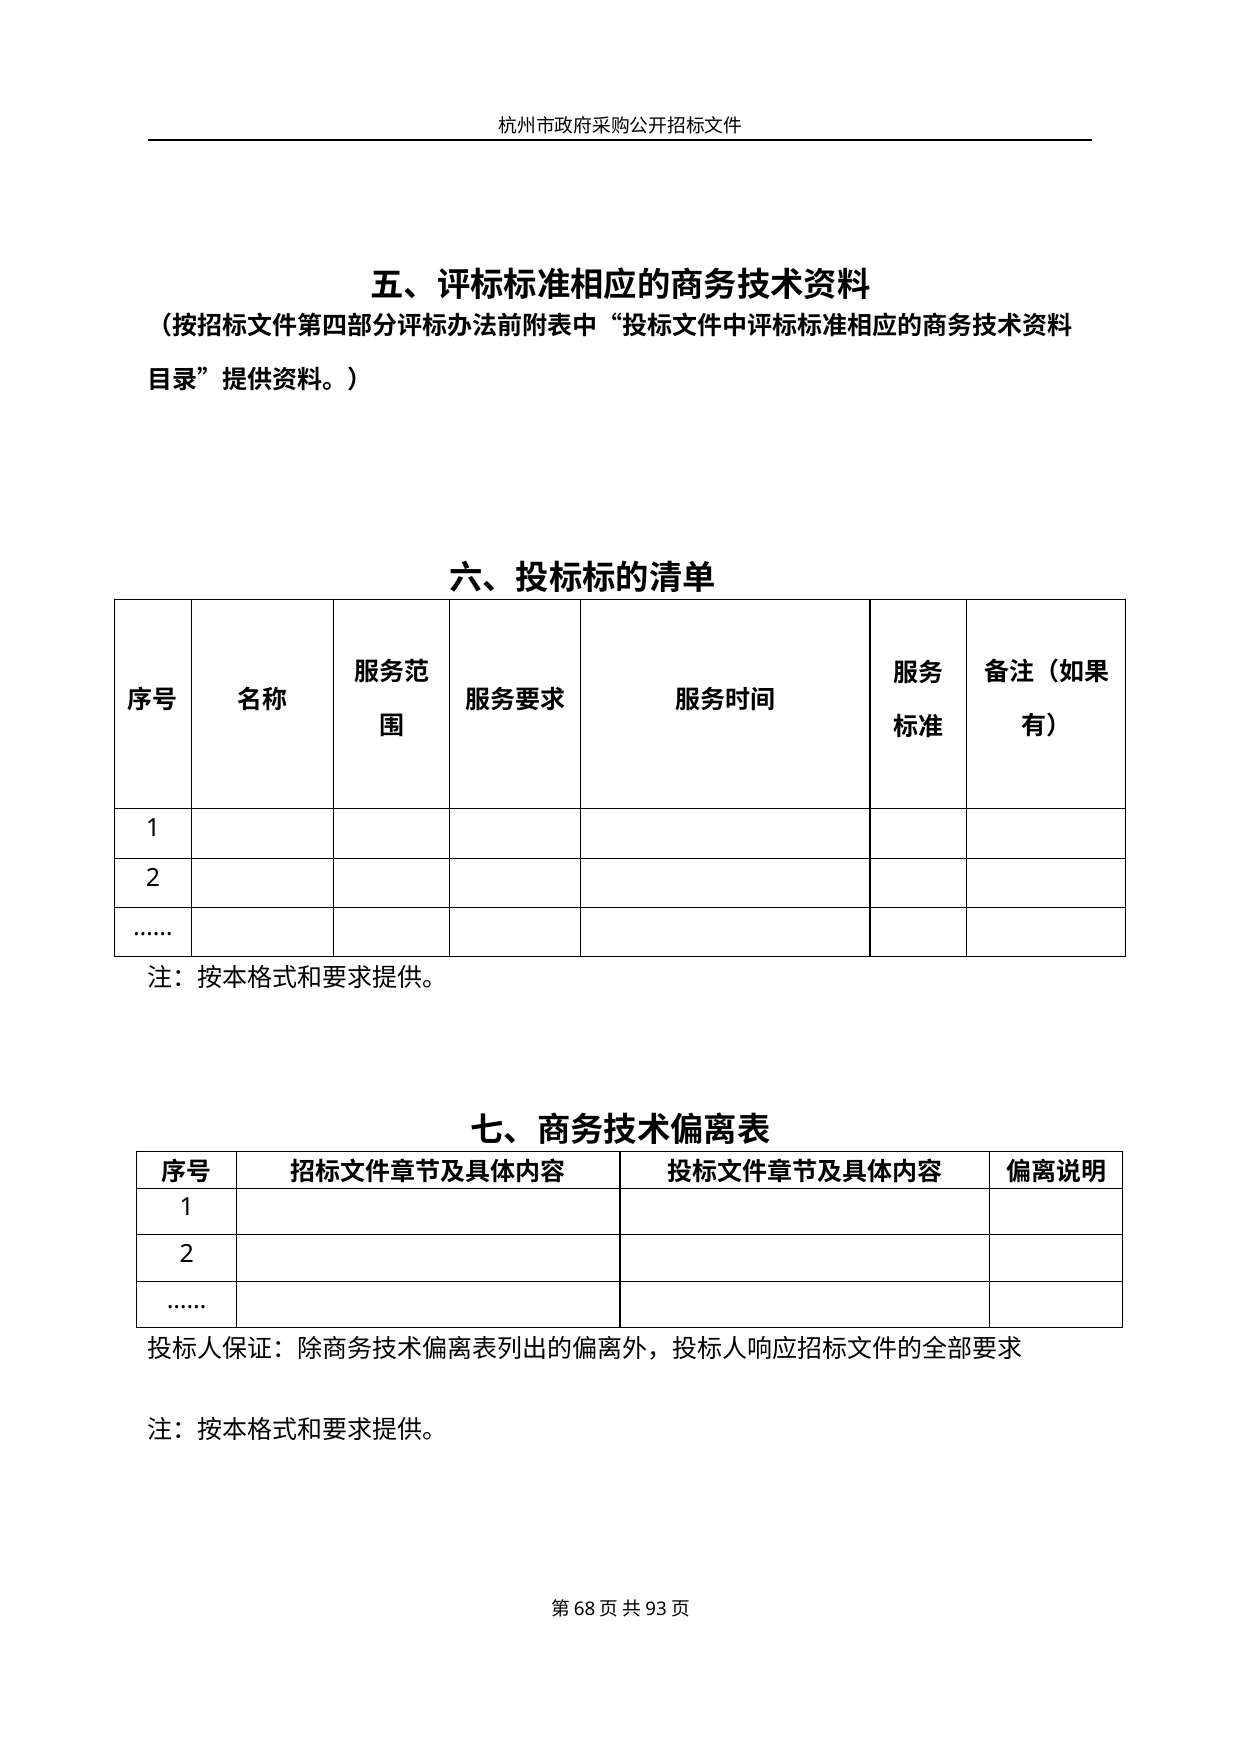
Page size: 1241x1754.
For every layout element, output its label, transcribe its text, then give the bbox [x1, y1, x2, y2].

text （按招标文件第四部分评标办法前附表中“投标文件中评标标准相应的商务技术资料目录”提供资料。） [148, 306, 1092, 396]
text 七、商务技术偏离表 [148, 1102, 1092, 1151]
table_cell …… [137, 1282, 236, 1327]
table_cell [192, 859, 333, 907]
text 五、评标标准相应的商务技术资料 [148, 257, 1092, 306]
table_cell 2 [137, 1235, 236, 1281]
table_header 服务标准 [871, 600, 966, 808]
table_cell [581, 809, 869, 857]
table_cell [334, 809, 449, 857]
table_cell [581, 859, 869, 907]
table_header 名称 [192, 600, 333, 808]
table_cell [967, 859, 1125, 907]
table_header 服务范围 [334, 600, 449, 808]
table_cell [450, 859, 580, 907]
table_cell [990, 1235, 1122, 1281]
table_header 招标文件章节及具体内容 [237, 1152, 619, 1188]
table_header 服务要求 [450, 600, 580, 808]
table_cell [192, 809, 333, 857]
text 六、投标标的清单 [148, 551, 1092, 599]
table_cell 1 [115, 809, 191, 857]
table_cell [621, 1282, 989, 1327]
table_cell [871, 859, 966, 907]
table_cell [450, 809, 580, 857]
table_cell [237, 1189, 619, 1234]
table_cell 1 [137, 1189, 236, 1234]
table_cell [334, 908, 449, 956]
table_cell [621, 1235, 989, 1281]
table_cell [967, 908, 1125, 956]
table_cell …… [115, 908, 191, 956]
table_header 服务时间 [581, 600, 869, 808]
table_cell [450, 908, 580, 956]
table_header 投标文件章节及具体内容 [621, 1152, 989, 1188]
table_cell [621, 1189, 989, 1234]
table_cell [581, 908, 869, 956]
table_header 偏离说明 [990, 1152, 1122, 1188]
table_cell [334, 859, 449, 907]
table_cell [990, 1189, 1122, 1234]
table_header 序号 [137, 1152, 236, 1188]
table_cell [871, 809, 966, 857]
text 注：按本格式和要求提供。 [148, 1410, 1049, 1446]
table_cell [237, 1235, 619, 1281]
table_header 备注（如果有） [967, 600, 1125, 808]
table_cell [192, 908, 333, 956]
table_cell [990, 1282, 1122, 1327]
table_cell 2 [115, 859, 191, 907]
table_cell [871, 908, 966, 956]
table_header 序号 [115, 600, 191, 808]
text 注：按本格式和要求提供。 [148, 957, 1049, 993]
table_cell [967, 809, 1125, 857]
text 投标人保证：除商务技术偏离表列出的偏离外，投标人响应招标文件的全部要求 [148, 1328, 1092, 1364]
table_cell [237, 1282, 619, 1327]
